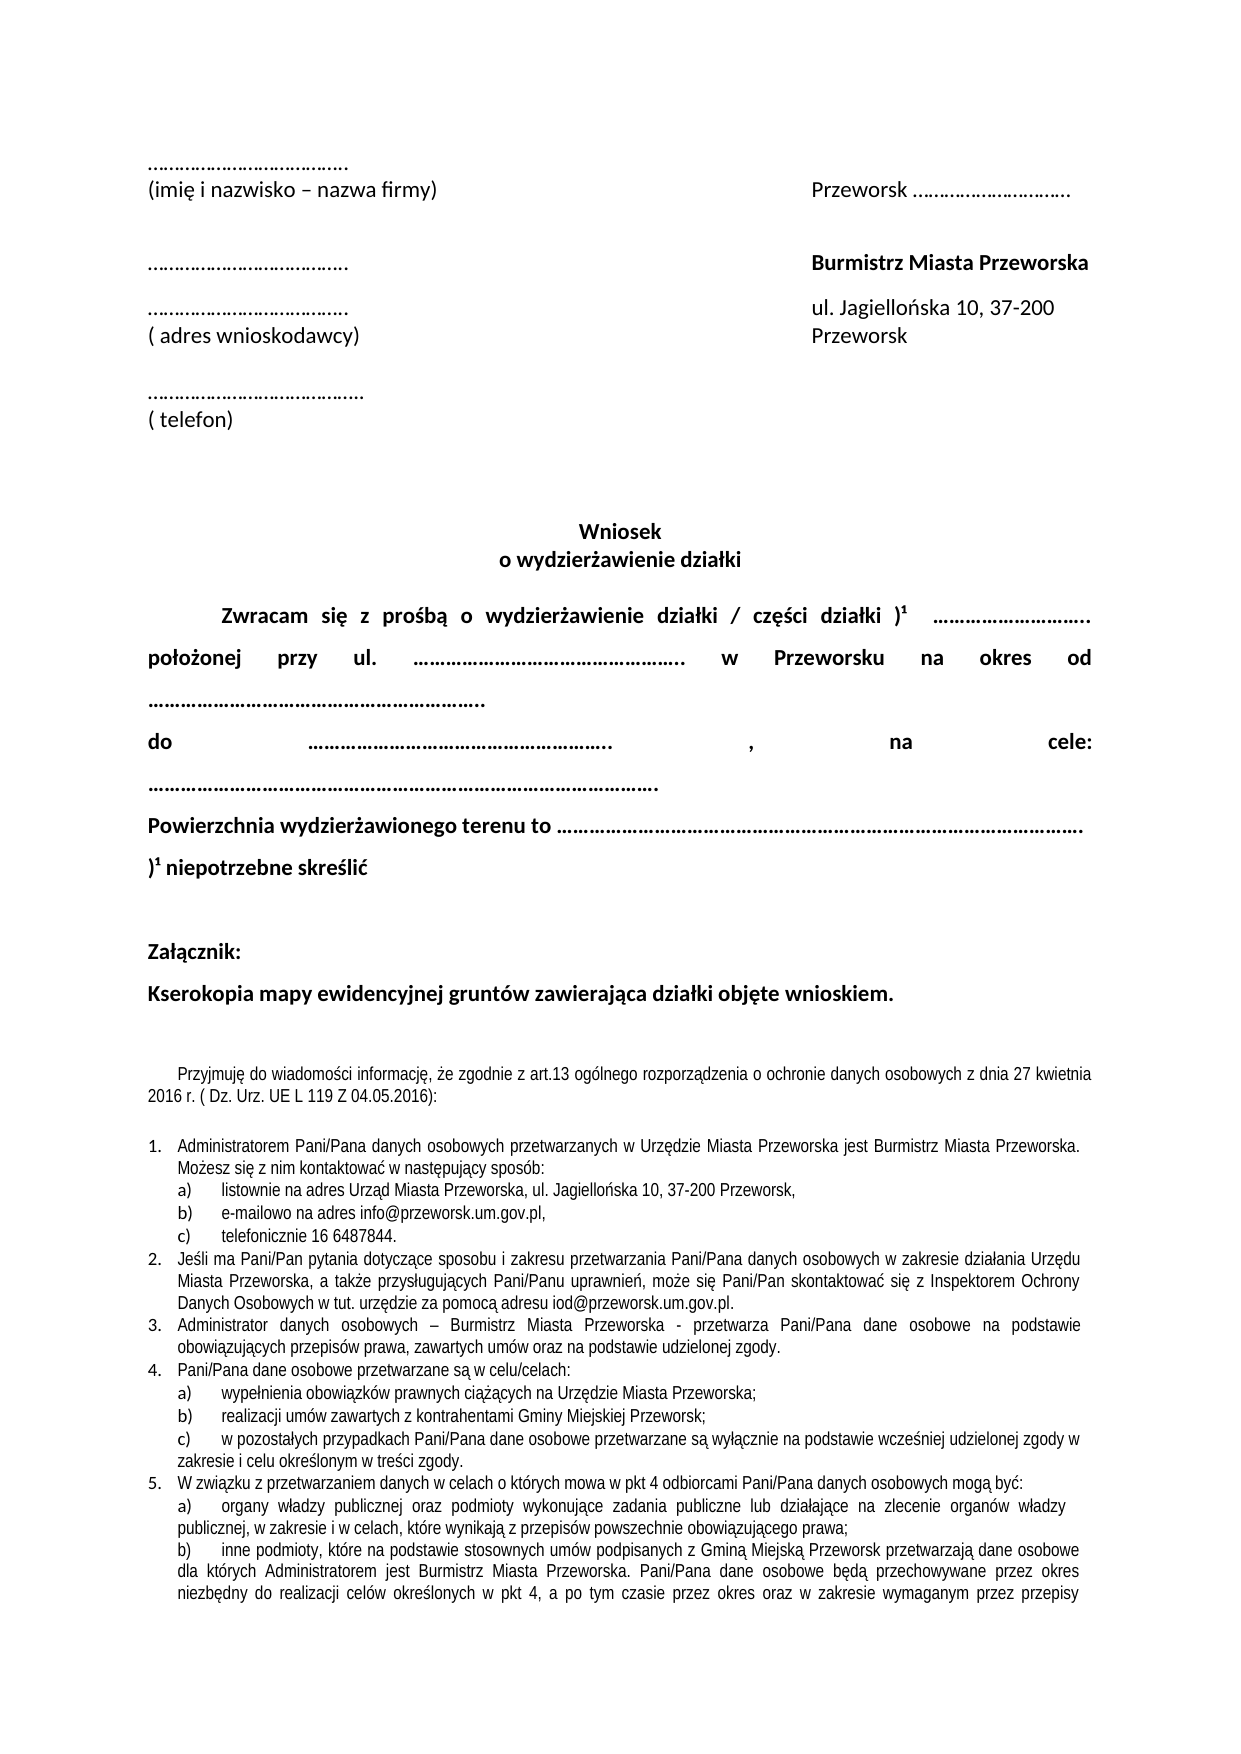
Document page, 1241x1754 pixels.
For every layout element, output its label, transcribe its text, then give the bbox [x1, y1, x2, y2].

text Przyjmuję do wiadomości informację, że zgodnie z art.13 ogólnego rozporządzenia o ochronie danych osobowych z dnia 27 kwietnia 2016 r. ( Dz. Urz. UE L 119 Z 04.05.2016): [148, 1063, 1093, 1106]
text ………………………………….. [148, 377, 1093, 405]
list listownie na adres Urząd Miasta Przeworska, ul. Jagiellońska 10, 37-200 Przeworsk, [177, 1179, 1081, 1202]
text (imię i nazwisko – nazwa firmy) Przeworsk ………………………… [148, 176, 1093, 204]
text do ……………………………………………….. , na cele: …………………………………………………………………………………. [148, 727, 1093, 797]
list e-mailowo na adres info@przeworsk.um.gov.pl, [177, 1202, 1081, 1224]
text ……………………………….. Burmistrz Miasta Przeworska [148, 248, 1093, 276]
list Pani/Pana dane osobowe przetwarzane są w celu/celach: [148, 1358, 1093, 1381]
text Wniosek [148, 517, 1093, 545]
text Kserokopia mapy ewidencyjnej gruntów zawierająca działki objęte wnioskiem. [148, 979, 1093, 1007]
list Jeśli ma Pani/Pan pytania dotyczące sposobu i zakresu przetwarzania Pani/Pana danych osobowych w zakresie działania Urzędu Miasta Przeworska, a także przysługujących Pani/Panu uprawnień, może się Pani/Pan skontaktować się z Inspektorem Ochrony Danych Osobowych w tut. urzędzie za pomocą adresu iod@przeworsk.um.gov.pl. [148, 1247, 1081, 1313]
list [177, 1538, 1081, 1603]
text ……………………………….. ul. Jagiellońska 10, 37-200 [148, 293, 1093, 321]
list organy władzy publicznej oraz podmioty wykonujące zadania publiczne lub działające na zlecenie organów władzy publicznej, w zakresie i w celach, które wynikają z przepisów powszechnie obowiązującego prawa; [177, 1494, 1067, 1538]
text ( adres wnioskodawcy) Przeworsk [148, 321, 1093, 349]
list Administratorem Pani/Pana danych osobowych przetwarzanych w Urzędzie Miasta Przeworska jest Burmistrz Miasta Przeworska. Możesz się z nim kontaktować w następujący sposób: [148, 1134, 1081, 1179]
text Zwracam się z prośbą o wydzierżawienie działki / części działki )¹ ……………………….. położonej przy ul. ………………………………………….. w Przeworsku na okres od …………………………………………………….. [148, 601, 1093, 713]
text ……………………………….. [148, 148, 1093, 176]
list telefonicznie 16 6487844. [177, 1224, 1081, 1247]
text Załącznik: [148, 937, 1093, 965]
list W związku z przetwarzaniem danych w celach o których mowa w pkt 4 odbiorcami Pani/Pana danych osobowych mogą być: [148, 1471, 1080, 1494]
list wypełnienia obowiązków prawnych ciążących na Urzędzie Miasta Przeworska; [177, 1381, 1093, 1404]
text )¹ niepotrzebne skreślić [148, 853, 1093, 881]
text Powierzchnia wydzierżawionego terenu to ……………………………………………………………………………………. [148, 811, 1093, 839]
list realizacji umów zawartych z kontrahentami Gminy Miejskiej Przeworsk; [177, 1404, 1093, 1427]
list Administrator danych osobowych – Burmistrz Miasta Przeworska - przetwarza Pani/Pana dane osobowe na podstawie obowiązujących przepisów prawa, zawartych umów oraz na podstawie udzielonej zgody. [148, 1313, 1081, 1358]
text ( telefon) [148, 405, 1093, 433]
list w pozostałych przypadkach Pani/Pana dane osobowe przetwarzane są wyłącznie na podstawie wcześniej udzielonej zgody w zakresie i celu określonym w treści zgody. [177, 1427, 1081, 1471]
text o wydzierżawienie działki [148, 545, 1093, 573]
